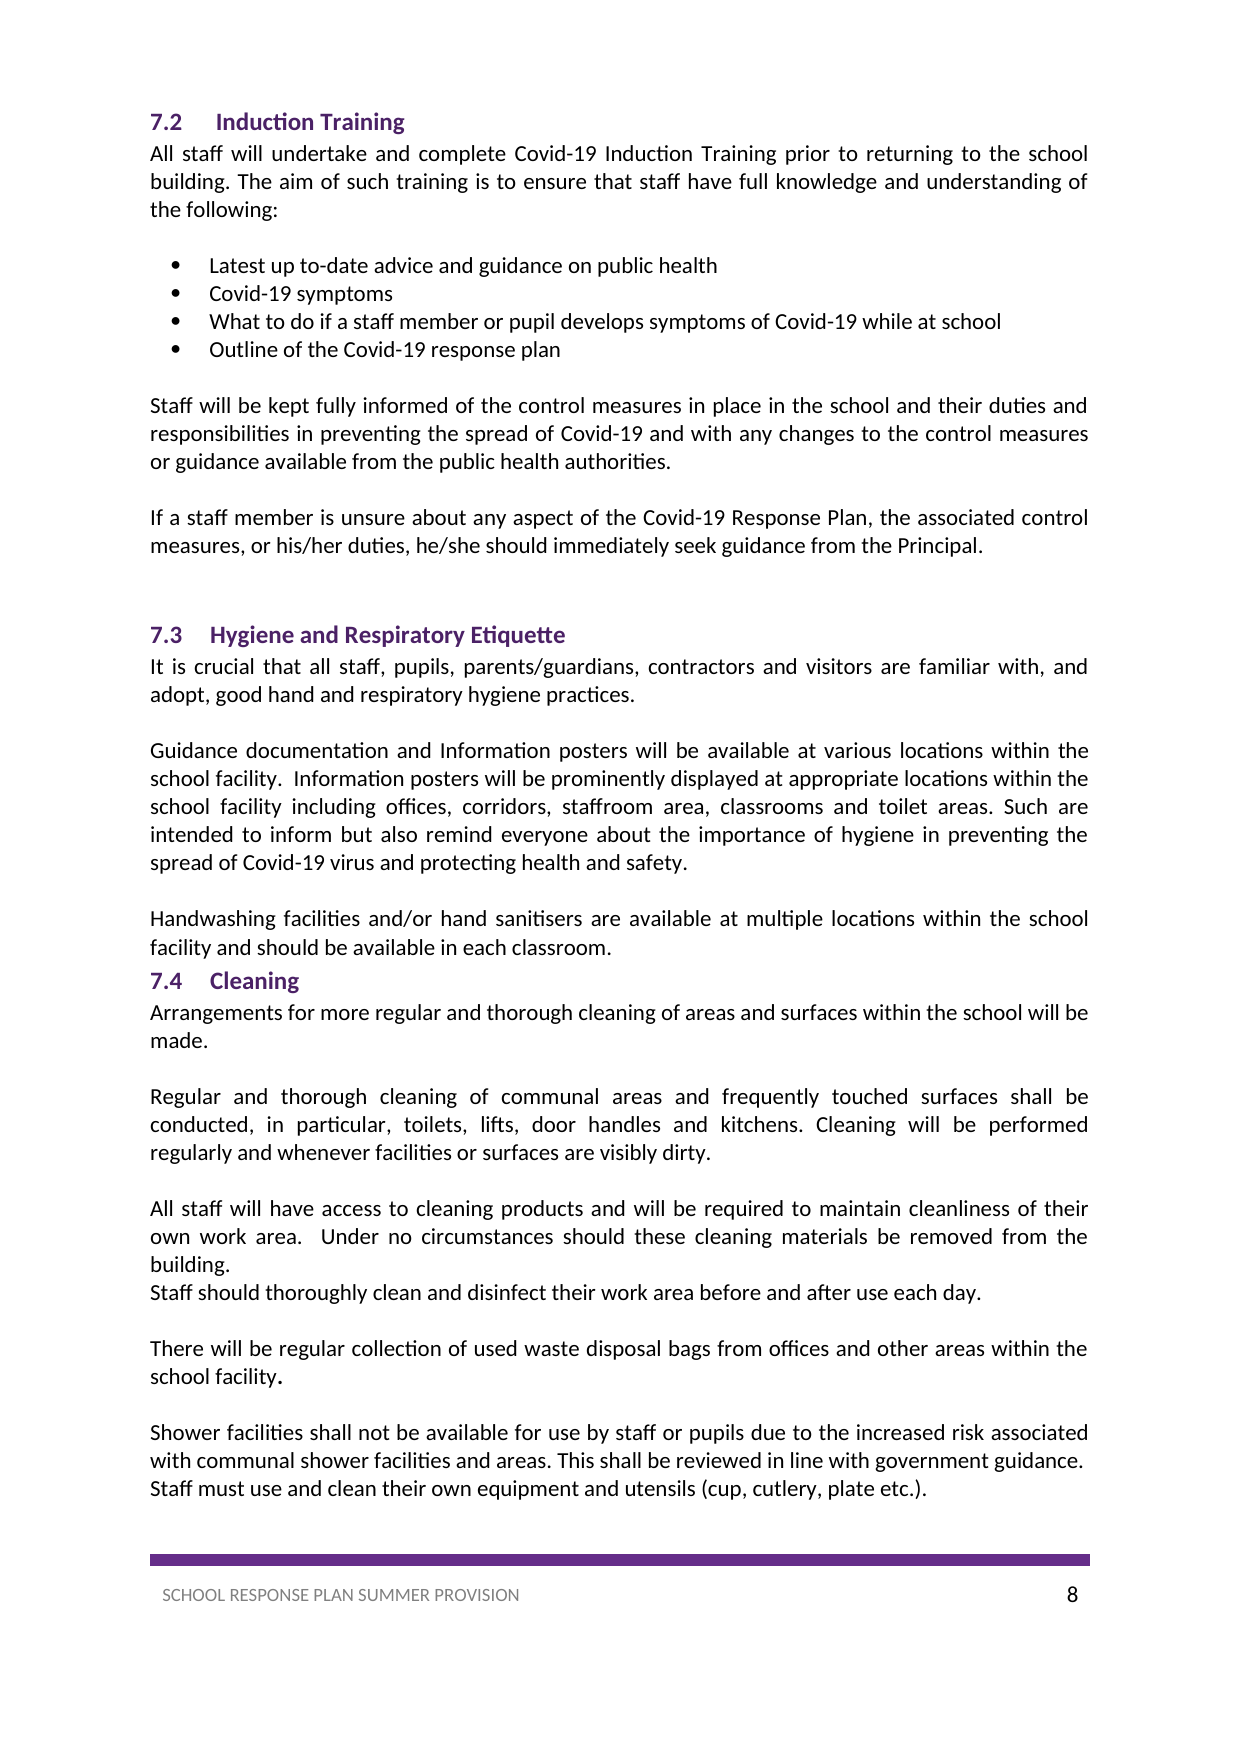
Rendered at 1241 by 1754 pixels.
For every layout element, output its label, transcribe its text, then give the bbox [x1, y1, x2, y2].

text Staff should thoroughly clean and disinfect their work area before and after use each day. [150, 1278, 1090, 1306]
subtitle Induction Training [150, 106, 1090, 137]
list Latest up to-date advice and guidance on public health [172, 251, 1090, 279]
text Staff must use and clean their own equipment and utensils (cup, cutlery, plate etc.). [150, 1474, 1090, 1502]
text Staff will be kept fully informed of the control measures in place in the school and their duties and responsibilities in preventing the spread of Covid-19 and with any changes to the control measures or guidance available from the public health authorities. [150, 391, 1090, 475]
text Guidance documentation and Information posters will be available at various locations within the school facility. Information posters will be prominently displayed at appropriate locations within the school facility including offices, corridors, staffroom area, classrooms and toilet areas. Such are intended to inform but also remind everyone about the importance of hygiene in preventing the spread of Covid-19 virus and protecting health and safety. [150, 736, 1090, 877]
list Outline of the Covid-19 response plan [172, 335, 1090, 363]
text There will be regular collection of used waste disposal bags from offices and other areas within the school facility. [150, 1334, 1090, 1390]
subtitle Cleaning [150, 965, 1090, 995]
text It is crucial that all staff, pupils, parents/guardians, contractors and visitors are familiar with, and adopt, good hand and respiratory hygiene practices. [150, 652, 1090, 708]
text All staff will undertake and complete Covid-19 Induction Training prior to returning to the school building. The aim of such training is to ensure that staff have full knowledge and understanding of the following: [150, 139, 1090, 223]
text Arrangements for more regular and thorough cleaning of areas and surfaces within the school will be made. [150, 998, 1090, 1054]
text All staff will have access to cleaning products and will be required to maintain cleanliness of their own work area. Under no circumstances should these cleaning materials be removed from the building. [150, 1194, 1090, 1278]
list Covid-19 symptoms [172, 279, 1090, 307]
subtitle Hygiene and Respiratory Etiquette [150, 619, 1090, 650]
list What to do if a staff member or pupil develops symptoms of Covid-19 while at school [172, 307, 1090, 335]
text Handwashing facilities and/or hand sanitisers are available at multiple locations within the school facility and should be available in each classroom. [150, 904, 1090, 961]
text Shower facilities shall not be available for use by staff or pupils due to the increased risk associated with communal shower facilities and areas. This shall be reviewed in line with government guidance. [150, 1418, 1090, 1474]
text If a staff member is unsure about any aspect of the Covid-19 Response Plan, the associated control measures, or his/her duties, he/she should immediately seek guidance from the Principal. [150, 503, 1090, 559]
text Regular and thorough cleaning of communal areas and frequently touched surfaces shall be conducted, in particular, toilets, lifts, door handles and kitchens. Cleaning will be performed regularly and whenever facilities or surfaces are visibly dirty. [150, 1082, 1090, 1166]
